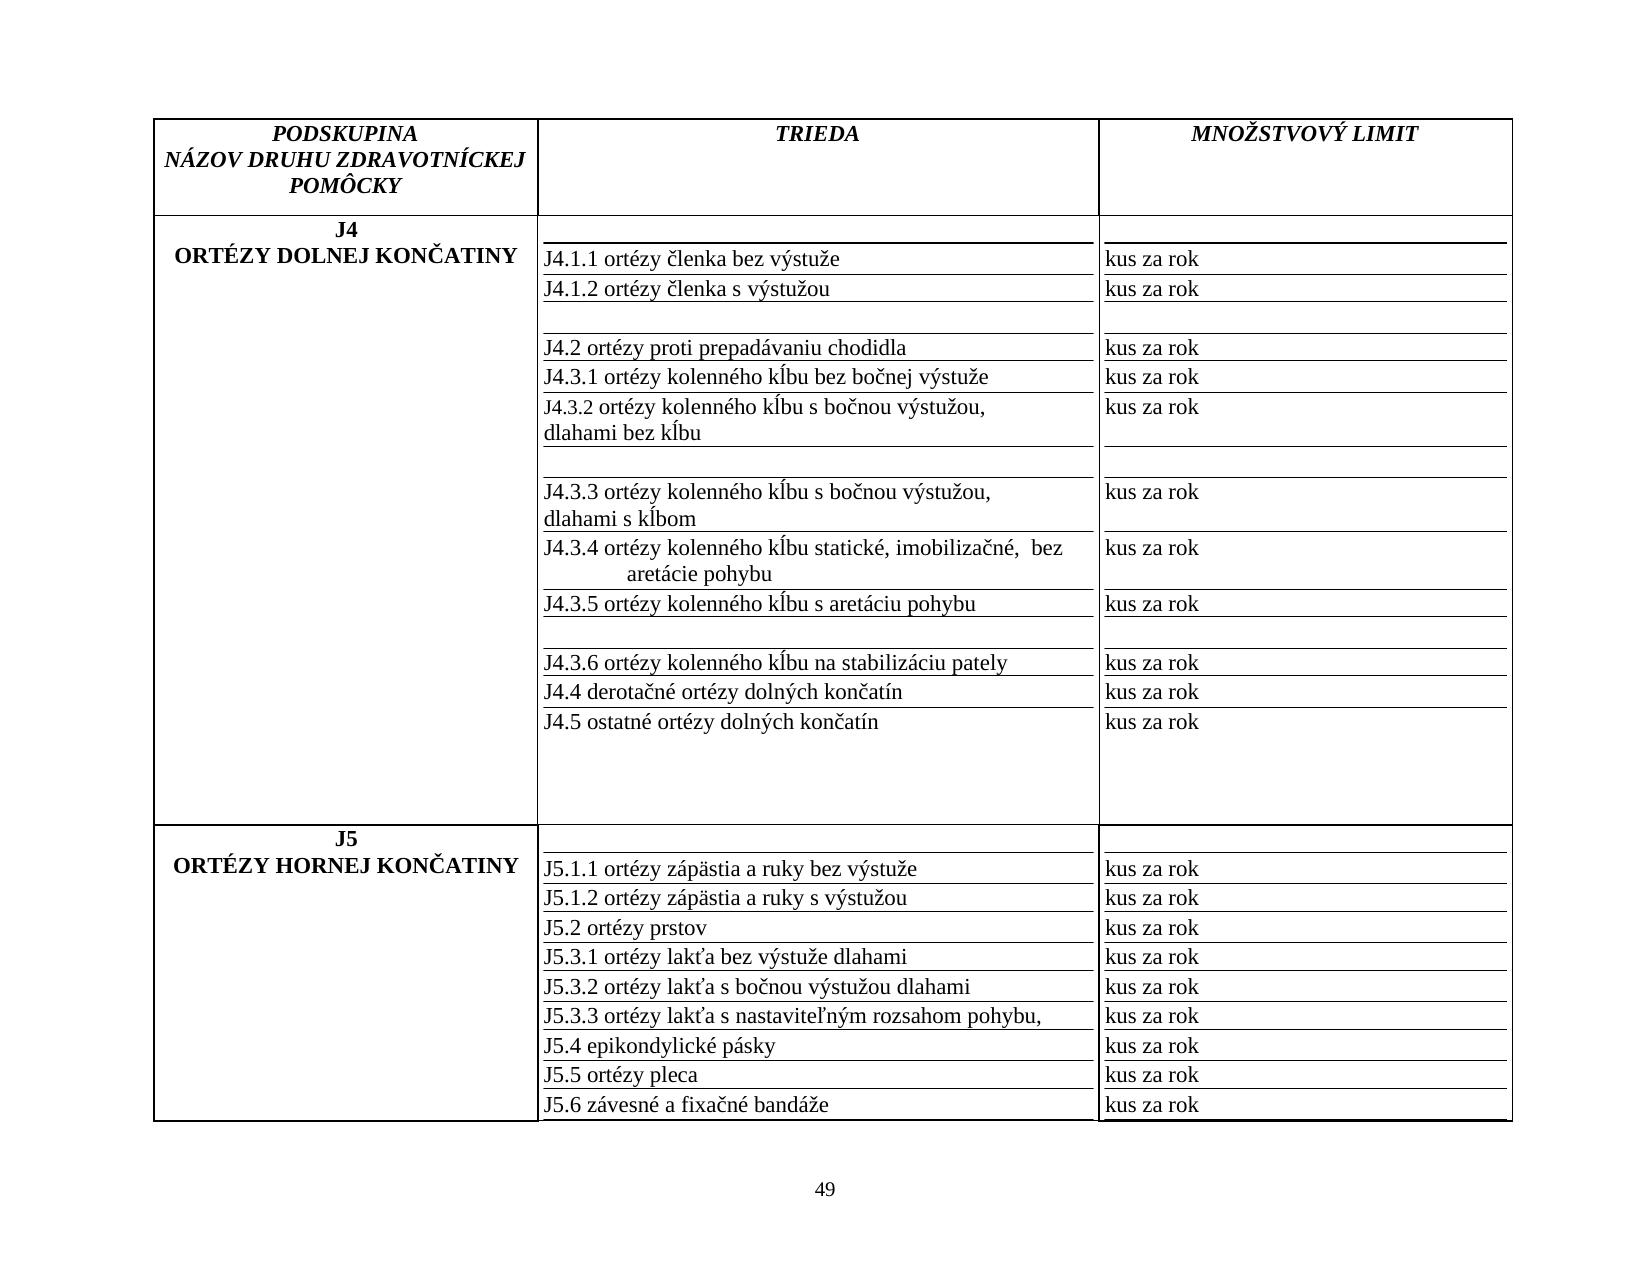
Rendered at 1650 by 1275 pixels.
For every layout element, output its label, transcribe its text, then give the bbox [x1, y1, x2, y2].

table_header množstvový limit [1100, 120, 1512, 214]
table_header trieda [539, 120, 1098, 214]
table_cell kus za rok kus za rok kus za rok kus za rok kus za rok kus za rok kus za rok kus za rok kus za rok kus za rok kus za rok [1100, 216, 1512, 824]
table_header Podskupina Názov druhu zdravotníckej pomôcky [155, 120, 537, 214]
table_cell J4.1.1 ortézy členka bez výstuže J4.1.2 ortézy členka s výstužou J4.2 ortézy proti prepadávaniu chodidla J4.3.1 ortézy kolenného kĺbu bez bočnej výstuže J4.3.2 ortézy kolenného kĺbu s bočnou výstužou, dlahami bez kĺbu J4.3.3 ortézy kolenného kĺbu s bočnou výstužou, dlahami s kĺbom J4.3.4 ortézy kolenného kĺbu statické, imobilizačné, bez aretácie pohybu J4.3.5 ortézy kolenného kĺbu s aretáciu pohybu J4.3.6 ortézy kolenného kĺbu na stabilizáciu pately J4.4 derotačné ortézy dolných končatín J4.5 ostatné ortézy dolných končatín [538, 216, 1099, 824]
table_cell kus za rok kus za rok kus za rok kus za rok kus za rok kus za rok kus za rok kus za rok kus za rok [1100, 826, 1512, 1120]
table_cell J4 OrtéZy dolnEJ končatInY [155, 216, 537, 824]
table_cell J5 Ortézy hornEJ končatInY [155, 826, 537, 1120]
table_cell J5.1.1 ortézy zápästia a ruky bez výstuže J5.1.2 ortézy zápästia a ruky s výstužou J5.2 ortézy prstov J5.3.1 ortézy lakťa bez výstuže dlahami J5.3.2 ortézy lakťa s bočnou výstužou dlahami J5.3.3 ortézy lakťa s nastaviteľným rozsahom pohybu, J5.4 epikondylické pásky J5.5 ortézy pleca J5.6 závesné a fixačné bandáže [539, 825, 1098, 1120]
